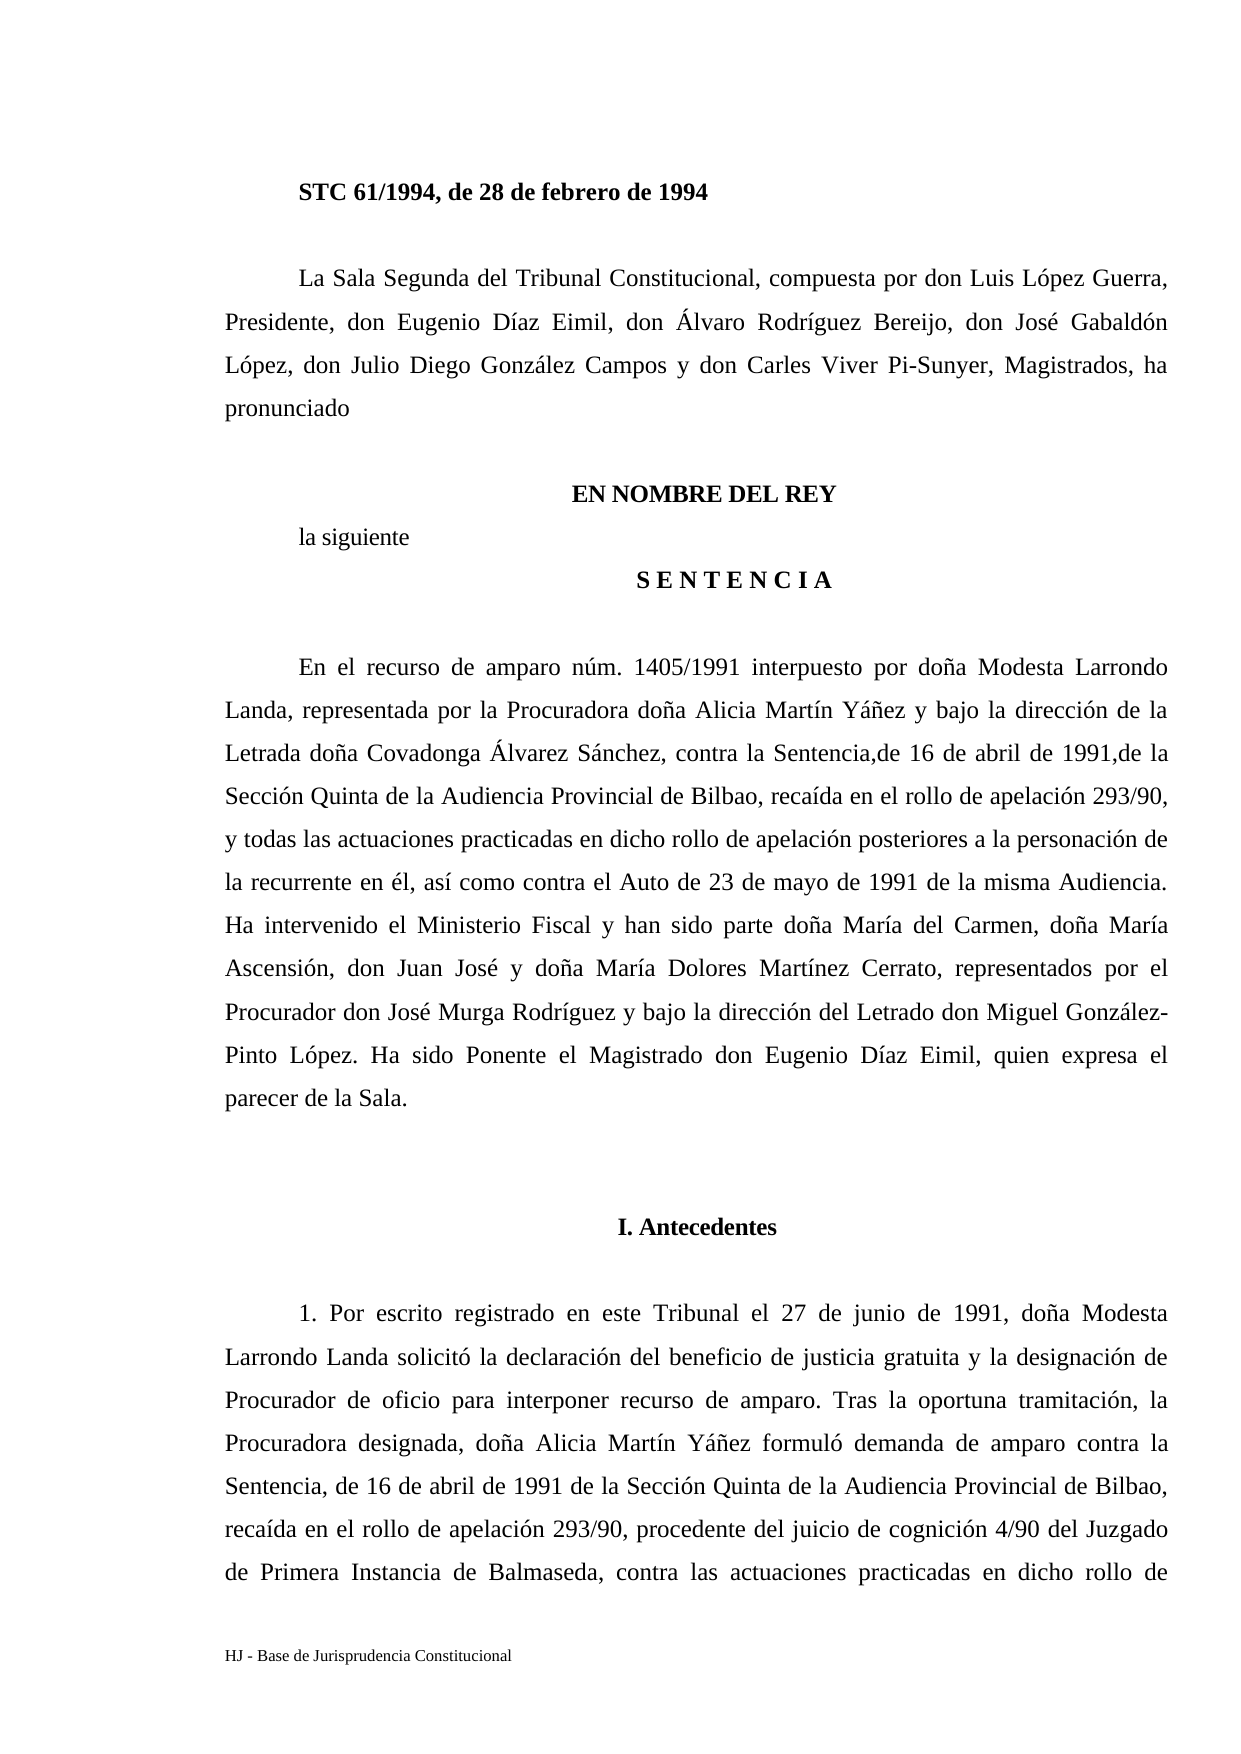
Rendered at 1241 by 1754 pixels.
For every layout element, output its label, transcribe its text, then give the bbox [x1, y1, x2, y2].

text la siguiente [224, 522, 1110, 551]
text EN NOMBRE DEL REY [224, 479, 1110, 508]
text En el recurso de amparo núm. 1405/1991 interpuesto por doña Modesta Larrondo Landa, representada por la Procuradora doña Alicia Martín Yáñez y bajo la dirección de la Letrada doña Covadonga Álvarez Sánchez, contra la Sentencia,de 16 de abril de 1991,de la Sección Quinta de la Audiencia Provincial de Bilbao, recaída en el rollo de apelación 293/90, y todas las actuaciones practicadas en dicho rollo de apelación posteriores a la personación de la recurrente en él, así como contra el Auto de 23 de mayo de 1991 de la misma Audiencia. Ha intervenido el Ministerio Fiscal y han sido parte doña María del Carmen, doña María Ascensión, don Juan José y doña María Dolores Martínez Cerrato, representados por el Procurador don José Murga Rodríguez y bajo la dirección del Letrado don Miguel González-Pinto López. Ha sido Ponente el Magistrado don Eugenio Díaz Eimil, quien expresa el parecer de la Sala. [224, 652, 1169, 1112]
text La Sala Segunda del Tribunal Constitucional, compuesta por don Luis López Guerra, Presidente, don Eugenio Díaz Eimil, don Álvaro Rodríguez Bereijo, don José Gabaldón López, don Julio Diego González Campos y don Carles Viver Pi-Sunyer, Magistrados, ha pronunciado [224, 263, 1169, 422]
text I. Antecedentes [224, 1212, 1169, 1241]
text STC 61/1994, de 28 de febrero de 1994 [224, 177, 1169, 206]
text S E N T E N C I A [224, 565, 1169, 594]
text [224, 1298, 1169, 1586]
